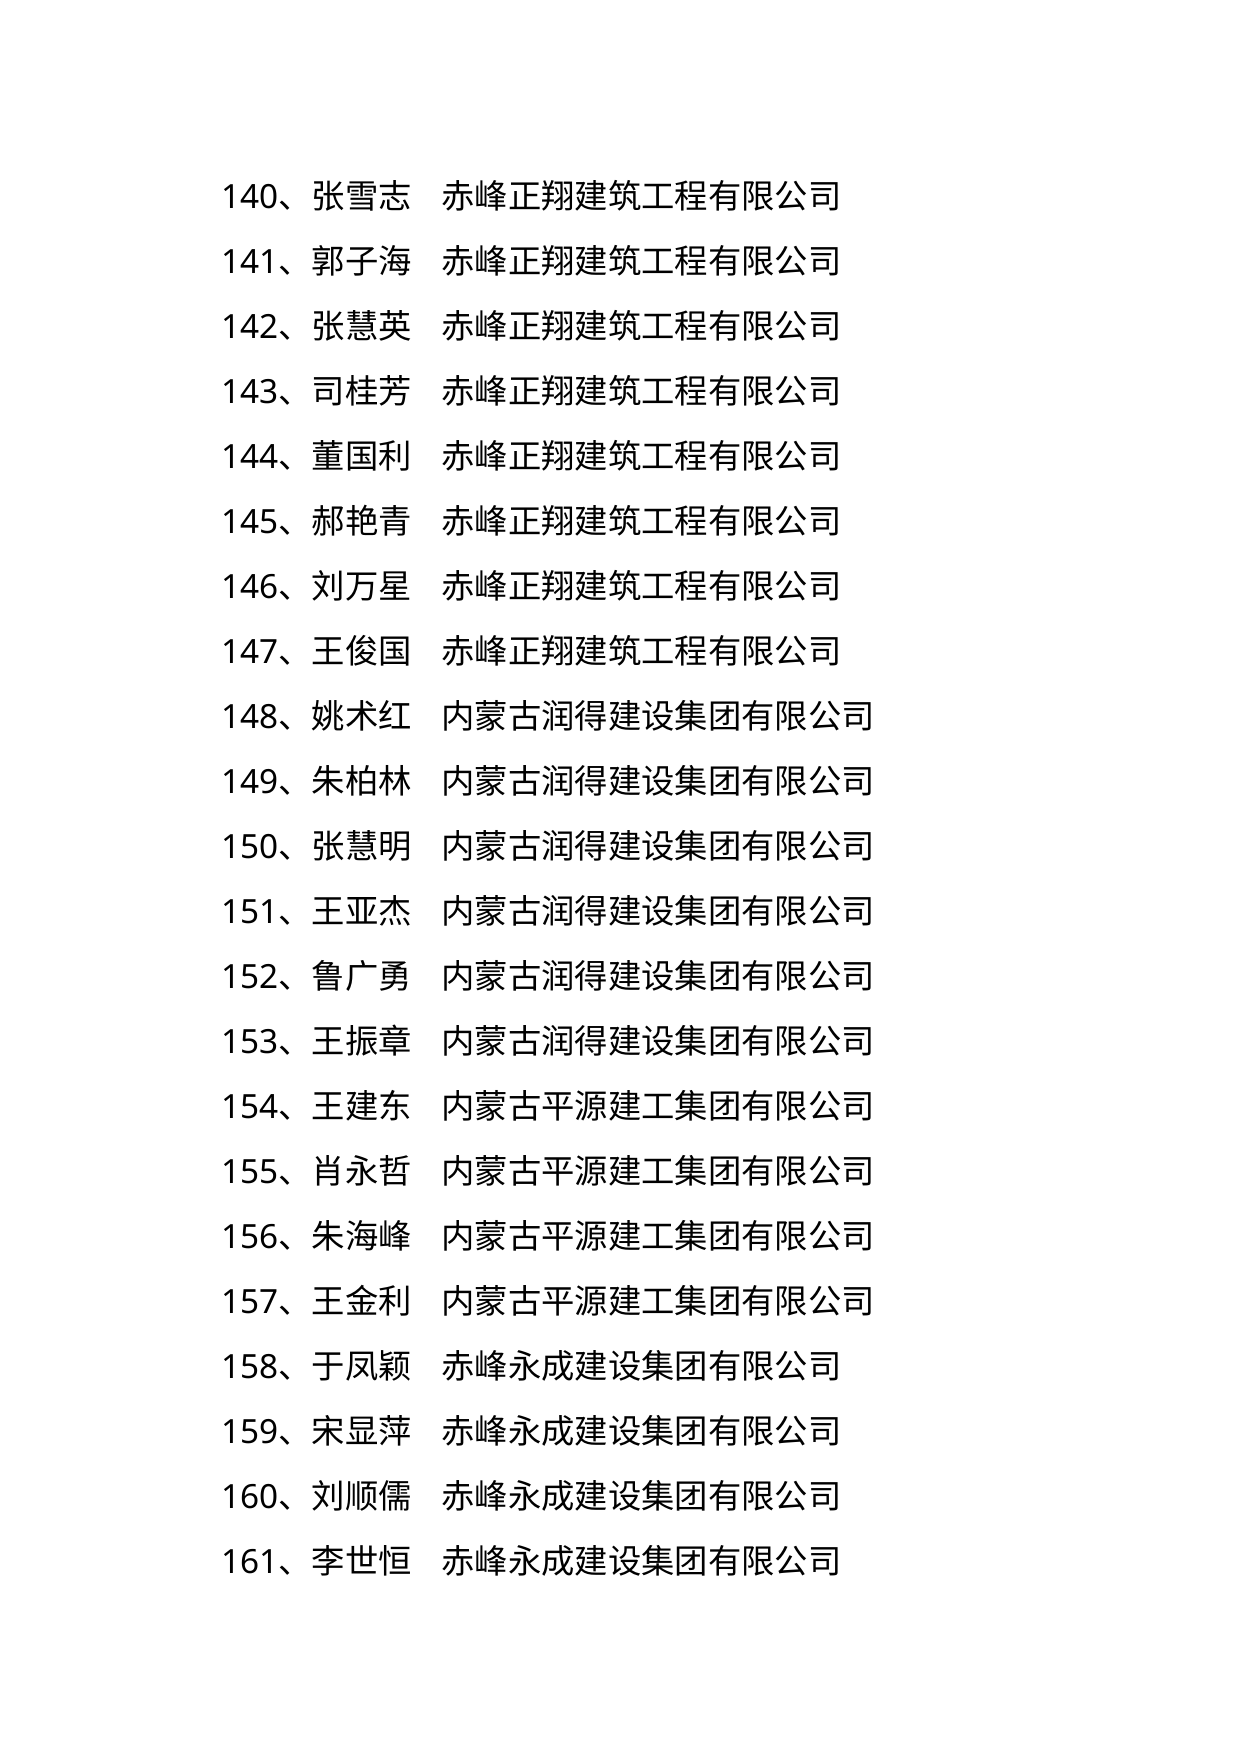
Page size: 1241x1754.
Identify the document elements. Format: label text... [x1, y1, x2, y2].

list 160、刘顺儒 赤峰永成建设集团有限公司 [187, 1462, 1053, 1527]
list 146、刘万星 赤峰正翔建筑工程有限公司 [187, 552, 1053, 617]
list 158、于凤颖 赤峰永成建设集团有限公司 [187, 1332, 1053, 1397]
list 148、姚术红 内蒙古润得建设集团有限公司 [187, 682, 1053, 747]
list 144、董国利 赤峰正翔建筑工程有限公司 [187, 422, 1053, 487]
list 143、司桂芳 赤峰正翔建筑工程有限公司 [187, 357, 1053, 422]
list 142、张慧英 赤峰正翔建筑工程有限公司 [187, 292, 1053, 357]
list 157、王金利 内蒙古平源建工集团有限公司 [187, 1267, 1053, 1332]
list 153、王振章 内蒙古润得建设集团有限公司 [187, 1007, 1053, 1072]
list 159、宋显萍 赤峰永成建设集团有限公司 [187, 1397, 1053, 1462]
list 145、郝艳青 赤峰正翔建筑工程有限公司 [187, 487, 1053, 552]
list 150、张慧明 内蒙古润得建设集团有限公司 [187, 812, 1053, 877]
list 152、鲁广勇 内蒙古润得建设集团有限公司 [187, 942, 1053, 1007]
list 155、肖永哲 内蒙古平源建工集团有限公司 [187, 1137, 1053, 1202]
list 161、李世恒 赤峰永成建设集团有限公司 [187, 1527, 1053, 1592]
list 140、张雪志 赤峰正翔建筑工程有限公司 [187, 162, 1053, 227]
list 154、王建东 内蒙古平源建工集团有限公司 [187, 1072, 1053, 1137]
list 151、王亚杰 内蒙古润得建设集团有限公司 [187, 877, 1053, 942]
list 149、朱柏林 内蒙古润得建设集团有限公司 [187, 747, 1053, 812]
list 156、朱海峰 内蒙古平源建工集团有限公司 [187, 1202, 1053, 1267]
list 141、郭子海 赤峰正翔建筑工程有限公司 [187, 227, 1053, 292]
list 147、王俊国 赤峰正翔建筑工程有限公司 [187, 617, 1053, 682]
